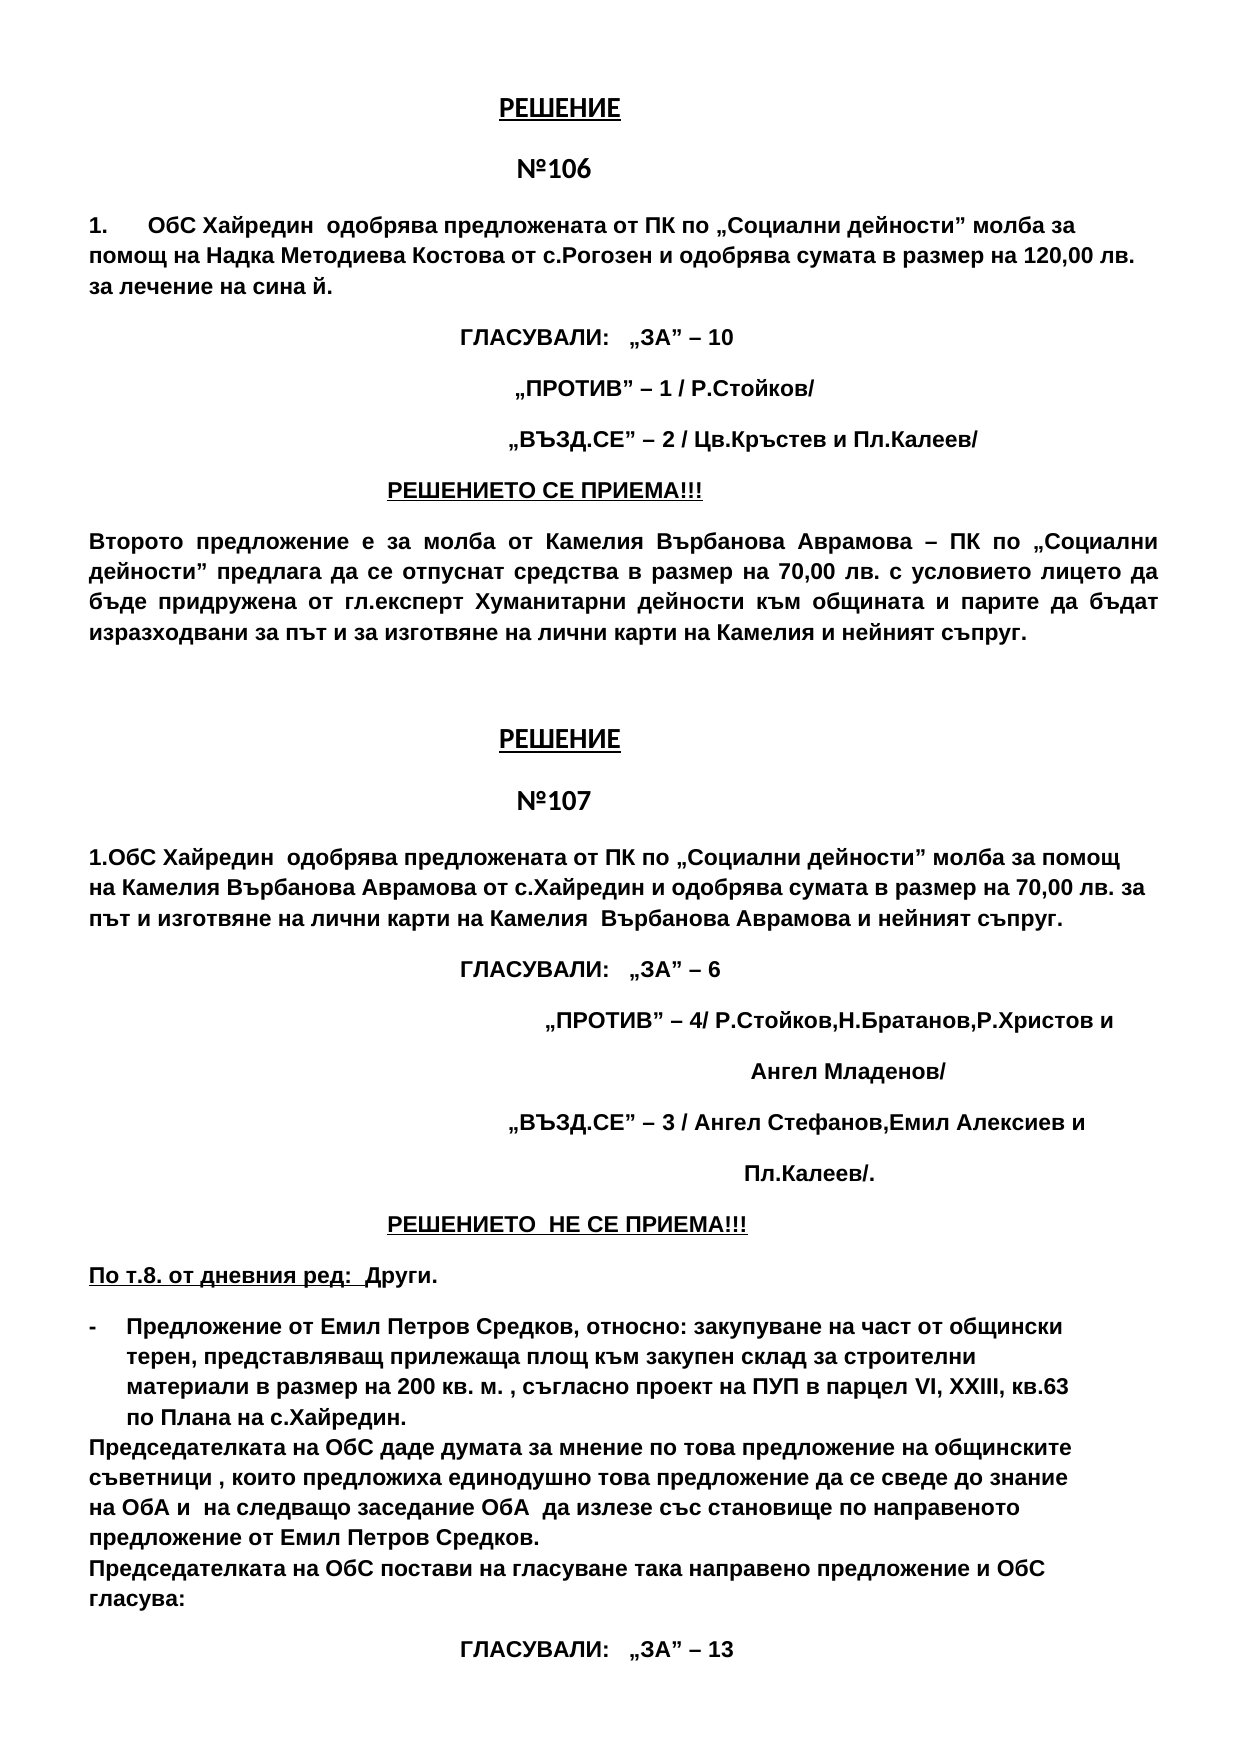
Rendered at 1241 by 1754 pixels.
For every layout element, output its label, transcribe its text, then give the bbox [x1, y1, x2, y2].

text ГЛАСУВАЛИ: „ЗА” – 10 [148, 324, 1092, 350]
text „ВЪЗД.СЕ” – 2 / Цв.Кръстев и Пл.Калеев/ [221, 426, 1160, 452]
text ГЛАСУВАЛИ: „ЗА” – 13 [148, 1636, 1092, 1662]
text Второто предложение е за молба от Камелия Върбанова Аврамова – ПК по „Социални дейности” предлага да се отпуснат средства в размер на 70,00 лв. с условието лицето да бъде придружена от гл.експерт Хуманитарни дейности към общината и парите да бъдат изразходвани за път и за изготвяне на лични карти на Камелия и нейният съпруг. [89, 528, 1160, 645]
text „ВЪЗД.СЕ” – 3 / Ангел Стефанов,Емил Алексиев и [221, 1109, 1160, 1135]
list Председателката на ОбС постави на гласуване така направено предложение и ОбС гласува: [89, 1554, 1092, 1611]
text „ПРОТИВ” – 1 / Р.Стойков/ [221, 375, 1160, 401]
text РЕШЕНИЕ [369, 89, 1128, 124]
list Председателката на ОбС даде думата за мнение по това предложение на общинските съветници , които предложиха единодушно това предложение да се сведе до знание на ОбА и на следващо заседание ОбА да излезе със становище по направеното предложение от Емил Петров Средков. [89, 1434, 1092, 1551]
text РЕШЕНИЕТО СЕ ПРИЕМА!!! [221, 477, 1160, 503]
list Предложение от Емил Петров Средков, относно: закупуване на част от общински терен, представляващ прилежаща площ към закупен склад за строителни материали в размер на 200 кв. м. , съгласно проект на ПУП в парцел VI, XXIII, кв.63 по Плана на с.Хайредин. [89, 1313, 1092, 1430]
text 1.ОбС Хайредин одобрява предложената от ПК по „Социални дейности” молба за помощ на Камелия Върбанова Аврамова от с.Хайредин и одобрява сумата в размер на 70,00 лв. за път и изготвяне на лични карти на Камелия Върбанова Аврамова и нейният съпруг. [89, 844, 1152, 931]
text №107 [89, 782, 1092, 818]
text РЕШЕНИЕТО НЕ СЕ ПРИЕМА!!! [221, 1211, 1160, 1237]
text ГЛАСУВАЛИ: „ЗА” – 6 [148, 956, 1092, 982]
text „ПРОТИВ” – 4/ Р.Стойков,Н.Братанов,Р.Христов и [443, 1007, 1160, 1033]
text По т.8. от дневния ред: Други. [89, 1262, 1092, 1288]
text Ангел Младенов/ [443, 1058, 1160, 1084]
text №106 [89, 150, 1092, 186]
text РЕШЕНИЕ [369, 721, 1128, 756]
text Пл.Калеев/. [221, 1160, 1160, 1186]
list ОбС Хайредин одобрява предложената от ПК по „Социални дейности” молба за помощ на Надка Методиева Костова от с.Рогозен и одобрява сумата в размер на 120,00 лв. за лечение на сина й. [89, 212, 1152, 299]
